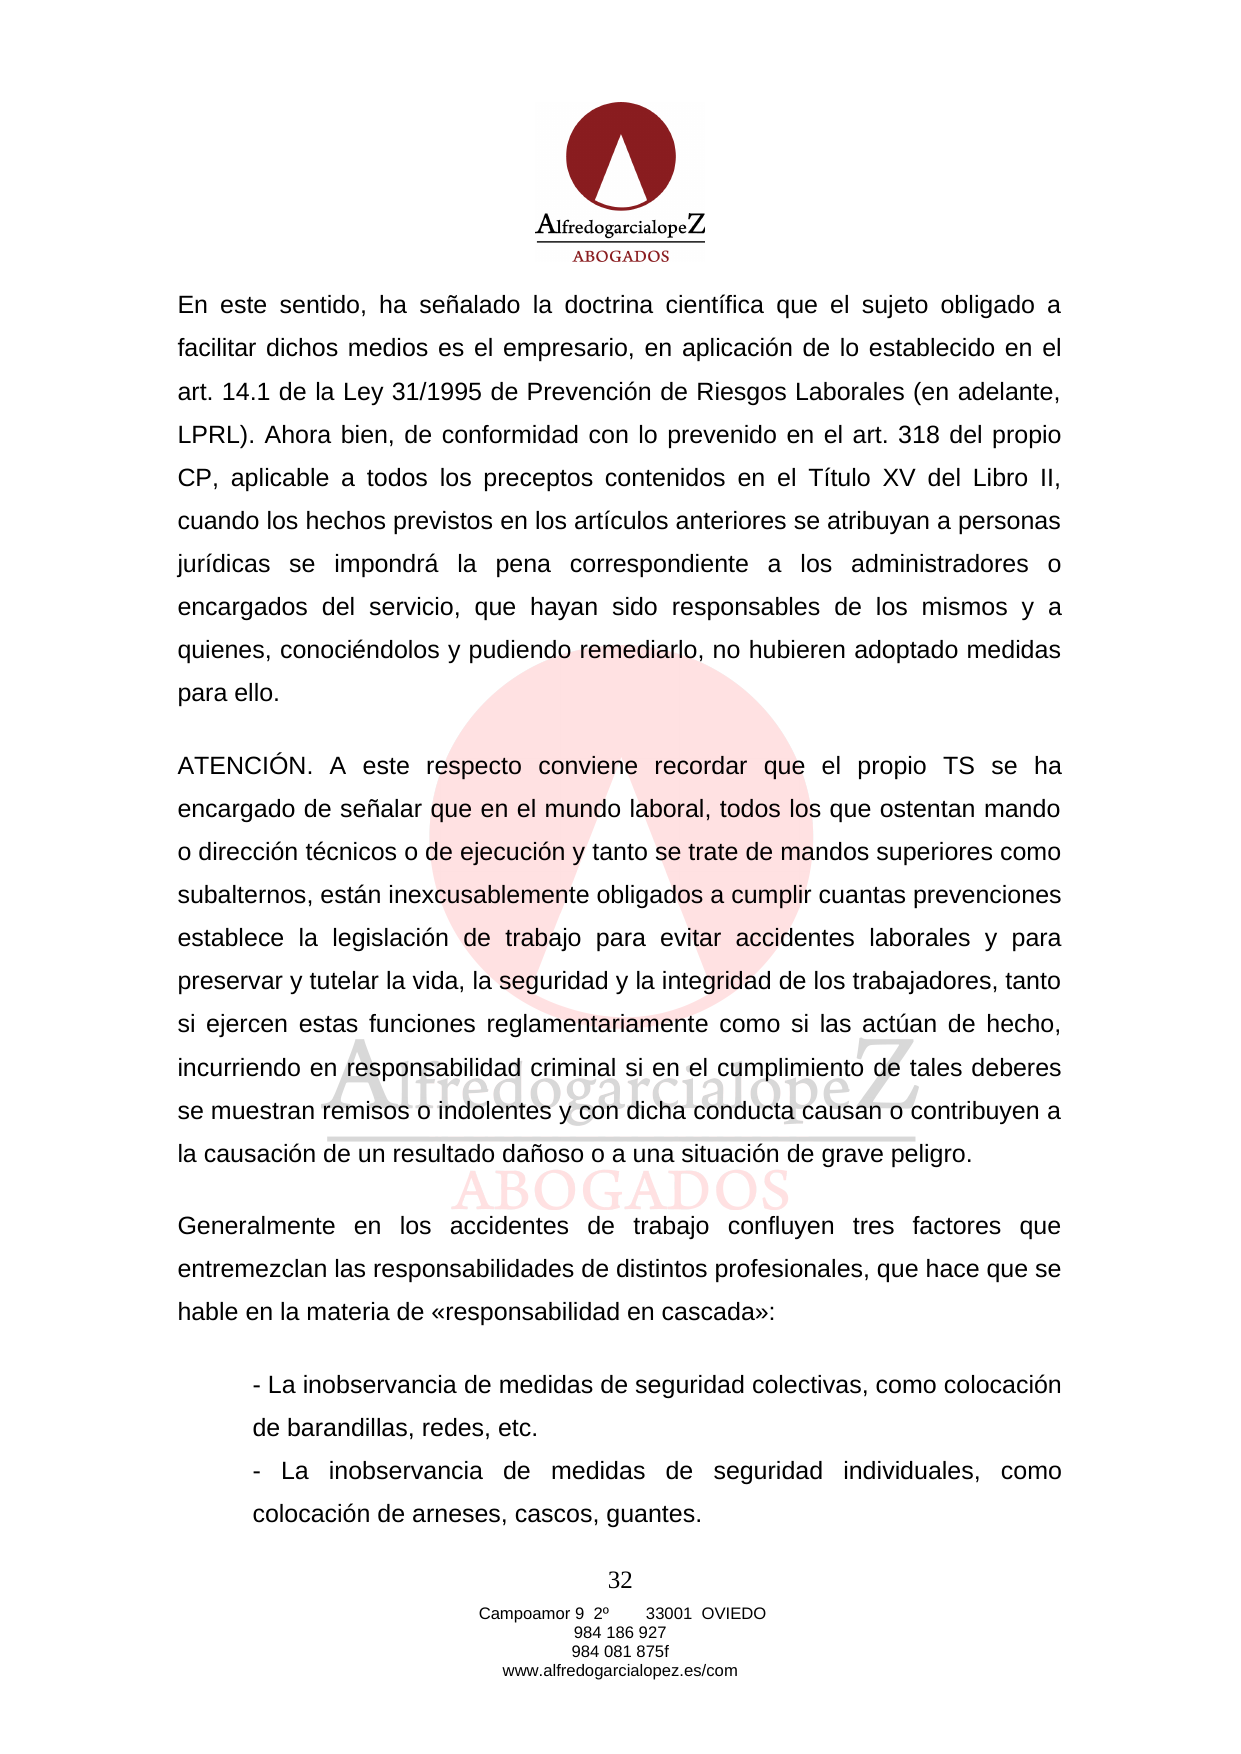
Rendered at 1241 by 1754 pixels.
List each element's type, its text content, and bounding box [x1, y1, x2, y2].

text En este sentido, ha señalado la doctrina científica que el sujeto obligado a facilitar dichos medios es el empresario, en aplicación de lo establecido en el art. 14.1 de la Ley 31/1995 de Prevención de Riesgos Laborales (en adelante, LPRL). Ahora bien, de conformidad con lo prevenido en el art. 318 del propio CP, aplicable a todos los preceptos contenidos en el Título XV del Libro II, cuando los hechos previstos en los artículos anteriores se atribuyan a personas jurídicas se impondrá la pena correspondiente a los administradores o encargados del servicio, que hayan sido responsables de los mismos y a quienes, conociéndolos y pudiendo remediarlo, no hubieren adoptado medidas para ello. [177, 290, 1063, 707]
text ATENCIÓN. A este respecto conviene recordar que el propio TS se ha encargado de señalar que en el mundo laboral, todos los que ostentan mando o dirección técnicos o de ejecución y tanto se trate de mandos superiores como subalternos, están inexcusablemente obligados a cumplir cuantas prevenciones establece la legislación de trabajo para evitar accidentes laborales y para preservar y tutelar la vida, la seguridad y la integridad de los trabajadores, tanto si ejercen estas funciones reglamentariamente como si las actúan de hecho, incurriendo en responsabilidad criminal si en el cumplimiento de tales deberes se muestran remisos o indolentes y con dicha conducta causan o contribuyen a la causación de un resultado dañoso o a una situación de grave peligro. [177, 751, 1063, 1167]
text Generalmente en los accidentes de trabajo confluyen tres factores que entremezclan las responsabilidades de distintos profesionales, que hace que se hable en la materia de «responsabilidad en cascada»: [177, 1211, 1063, 1326]
text - La inobservancia de medidas de seguridad individuales, como colocación de arneses, cascos, guantes. [252, 1456, 1063, 1528]
picture [535, 102, 705, 262]
text - La inobservancia de medidas de seguridad colectivas, como colocación de barandillas, redes, etc. [252, 1369, 1063, 1441]
